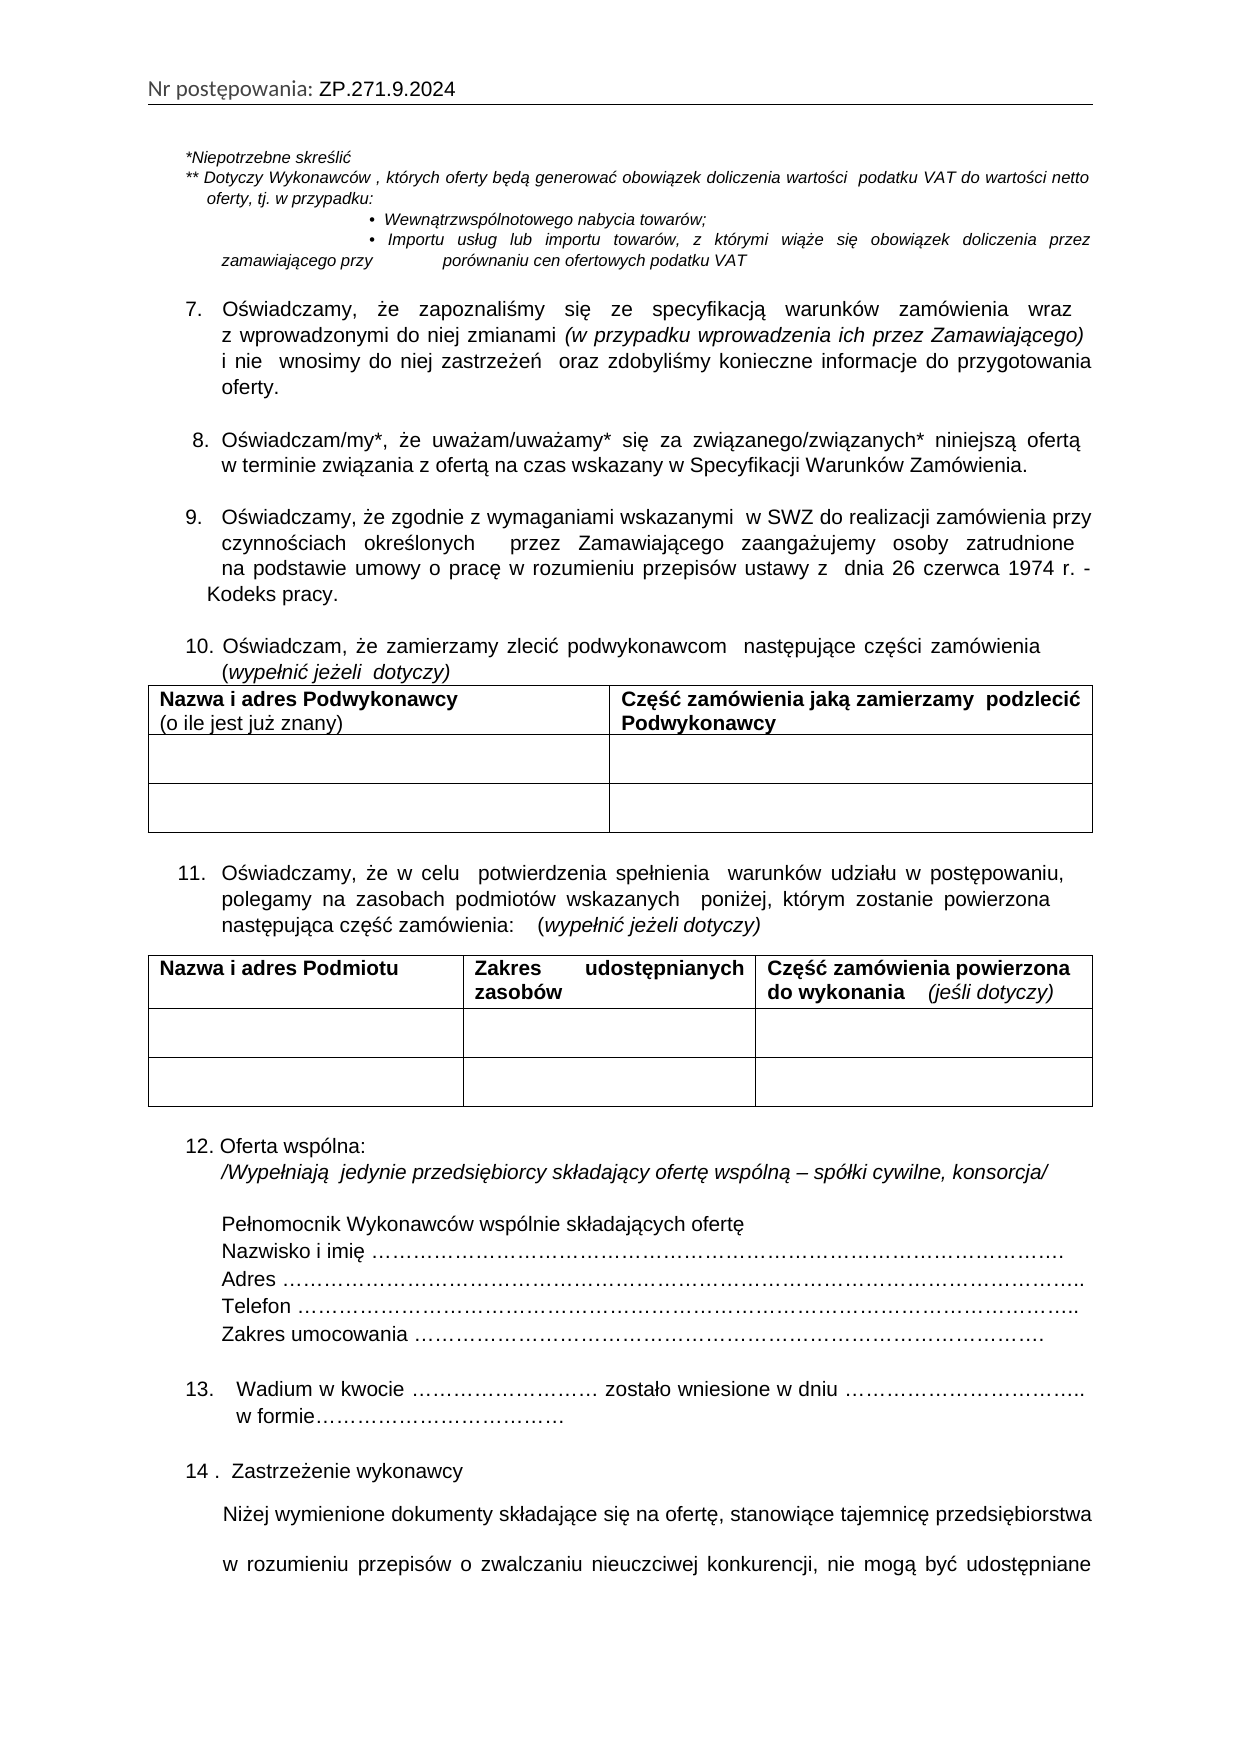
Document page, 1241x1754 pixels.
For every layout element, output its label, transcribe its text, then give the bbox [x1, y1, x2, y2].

text Pełnomocnik Wykonawców wspólnie składających ofertę [148, 1212, 1093, 1236]
text Zakres umocowania ………………………………………………………………………………. [148, 1322, 1093, 1346]
text 14 . Zastrzeżenie wykonawcy [185, 1459, 1093, 1483]
table_cell [149, 1058, 463, 1106]
text • Importu usług lub importu towarów, z którymi wiąże się obowiązek doliczenia przez zamawiającego przy porównaniu cen ofertowych podatku VAT [185, 230, 1093, 270]
text 8. Oświadczam/my*, że uważam/uważamy* się za związanego/związanych* niniejszą ofertą w terminie związania z ofertą na czas wskazany w Specyfikacji Warunków Zamówienia. [192, 428, 1093, 477]
table_header Część zamówienia powierzona do wykonania (jeśli dotyczy) [756, 956, 1092, 1008]
table_header Nazwa i adres Podwykonawcy (o ile jest już znany) [149, 686, 609, 734]
table_header Zakres udostępnianych zasobów [464, 956, 755, 1008]
table_header Nazwa i adres Podmiotu [149, 956, 463, 1008]
table_cell [756, 1058, 1092, 1106]
text Adres …………………………………………………………………………………………………….. [148, 1267, 1093, 1291]
text 11. Oświadczamy, że w celu potwierdzenia spełnienia warunków udziału w postępowaniu, polegamy na zasobach podmiotów wskazanych poniżej, którym zostanie powierzona następująca część zamówienia: (wypełnić jeżeli dotyczy) [177, 861, 1093, 936]
text ** Dotyczy Wykonawców , których oferty będą generować obowiązek doliczenia wartości podatku VAT do wartości netto oferty, tj. w przypadku: [185, 168, 1093, 208]
text /Wypełniają jedynie przedsiębiorcy składający ofertę wspólną – spółki cywilne, konsorcja/ [185, 1160, 1093, 1184]
text 7. Oświadczamy, że zapoznaliśmy się ze specyfikacją warunków zamówienia wraz z wprowadzonymi do niej zmianami (w przypadku wprowadzenia ich przez Zamawiającego) i nie wnosimy do niej zastrzeżeń oraz zdobyliśmy konieczne informacje do przygotowania oferty. [185, 297, 1093, 399]
text Telefon ………………………………………………………………………………………………….. [148, 1294, 1093, 1318]
table_cell [464, 1009, 755, 1057]
table_cell [149, 735, 609, 783]
table_cell [149, 1009, 463, 1057]
table_header Część zamówienia jaką zamierzamy podzlecić Podwykonawcy [610, 686, 1092, 734]
text *Niepotrzebne skreślić [185, 148, 1093, 167]
text 10. Oświadczam, że zamierzamy zlecić podwykonawcom następujące części zamówienia (wypełnić jeżeli dotyczy) [185, 634, 1093, 683]
text 9. Oświadczamy, że zgodnie z wymaganiami wskazanymi w SWZ do realizacji zamówienia przy czynnościach określonych przez Zamawiającego zaangażujemy osoby zatrudnione na podstawie umowy o pracę w rozumieniu przepisów ustawy z dnia 26 czerwca 1974 r. -Kodeks pracy. [185, 504, 1093, 606]
text • Wewnątrzwspólnotowego nabycia towarów; [221, 209, 1093, 229]
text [223, 1501, 1093, 1576]
table_cell [464, 1058, 755, 1106]
table_cell [149, 784, 609, 832]
text 13. Wadium w kwocie ……………………… zostało wniesione w dniu …………………………….. w formie……………………………… [185, 1377, 1093, 1428]
table_cell [756, 1009, 1092, 1057]
text 12. Oferta wspólna: [185, 1134, 1093, 1158]
text Nazwisko i imię ………………………………………………………………………………………. [148, 1239, 1093, 1263]
table_cell [610, 735, 1092, 783]
table_cell [610, 784, 1092, 832]
